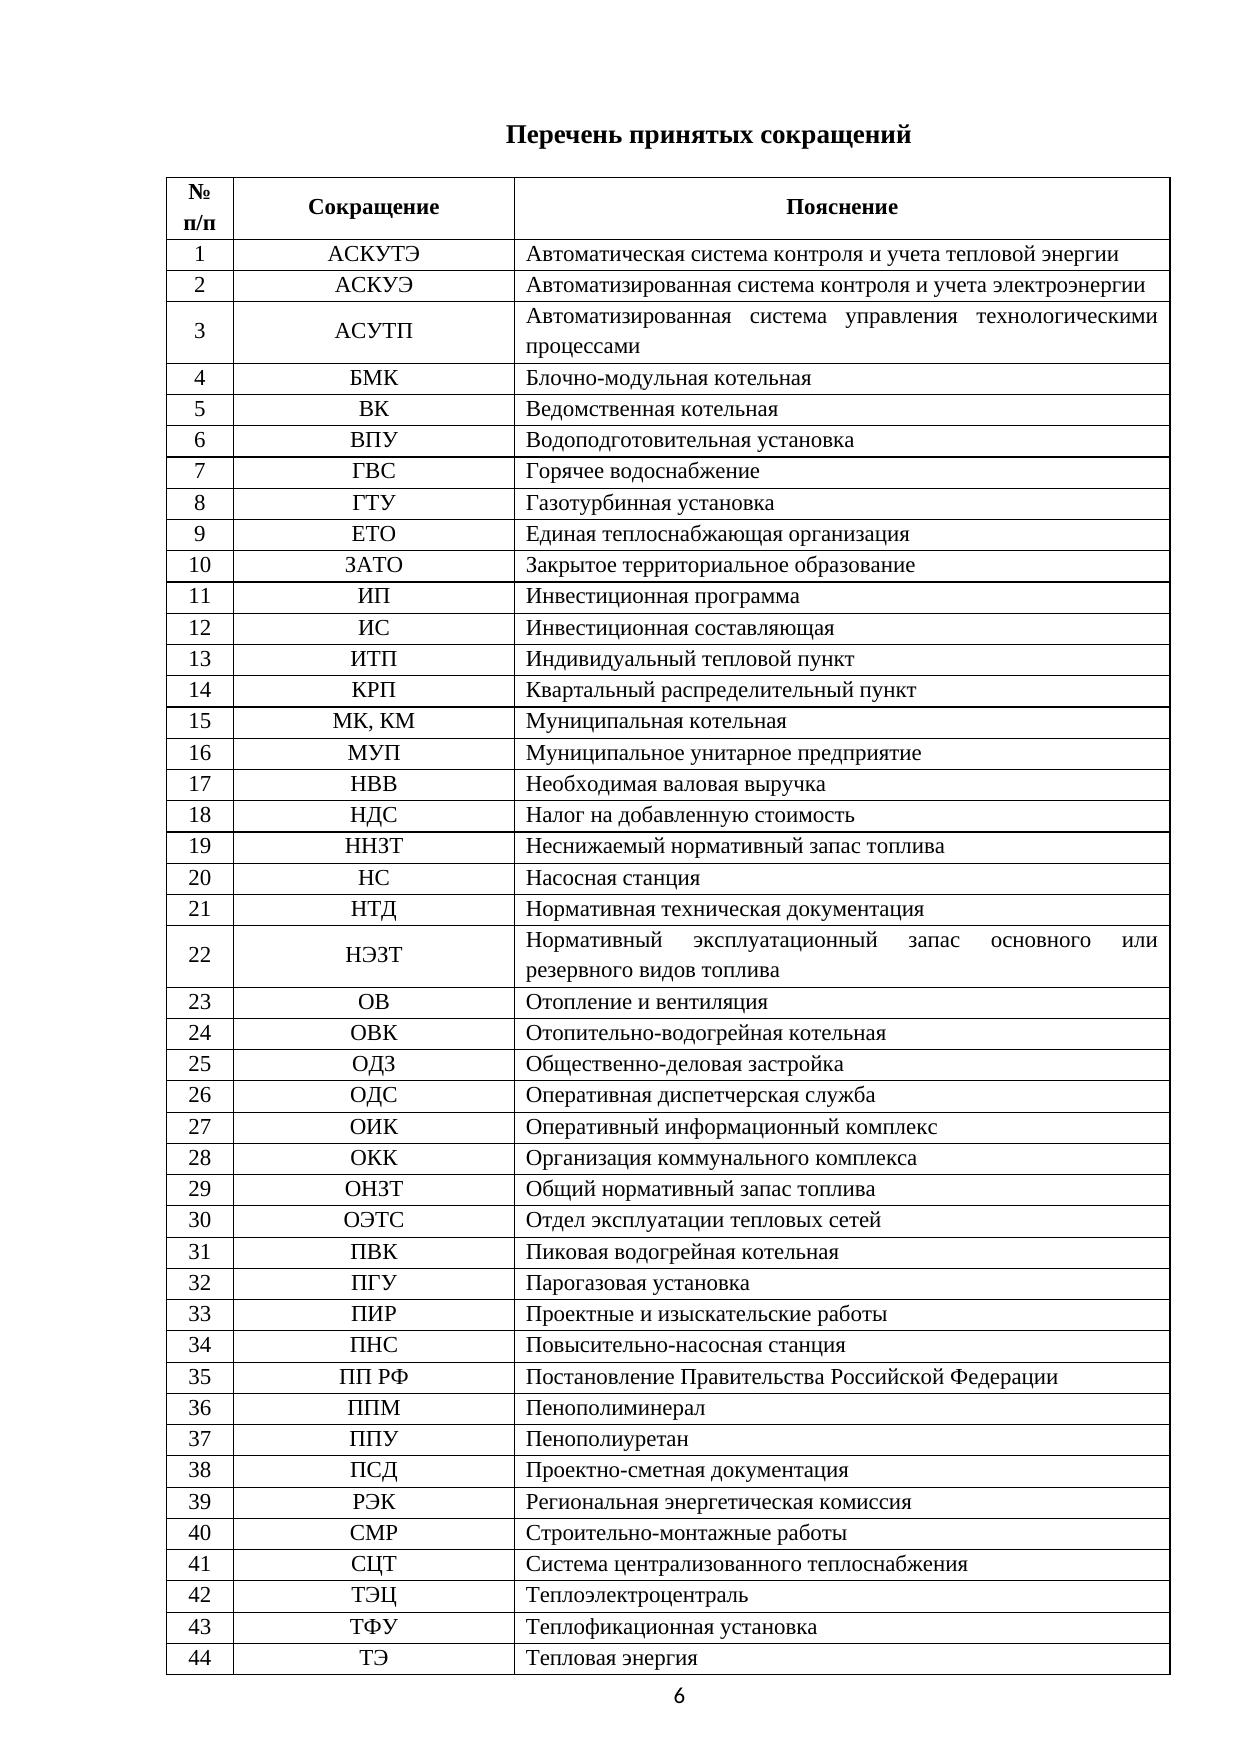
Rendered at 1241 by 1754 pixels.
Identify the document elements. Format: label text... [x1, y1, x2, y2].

table_cell АСКУЭ [234, 271, 514, 301]
table_cell 16 [167, 739, 233, 769]
table_cell 24 [167, 1019, 233, 1049]
table_cell 40 [167, 1519, 233, 1549]
table_cell 44 [167, 1644, 233, 1674]
table_cell ППМ [234, 1394, 514, 1424]
table_cell 2 [167, 271, 233, 301]
table_cell 37 [167, 1425, 233, 1455]
table_cell 9 [167, 520, 233, 550]
table_cell Повысительно-насосная станция [515, 1331, 1169, 1362]
table_cell ГТУ [234, 489, 514, 519]
table_cell Муниципальное унитарное предприятие [515, 739, 1169, 769]
table_cell Организация коммунального комплекса [515, 1144, 1169, 1174]
table_cell Пиковая водогрейная котельная [515, 1238, 1169, 1268]
table_cell Нормативный эксплуатационный запас основного или резервного видов топлива [515, 926, 1169, 987]
table_cell ОЭТС [234, 1206, 514, 1237]
table_cell НДС [234, 801, 514, 831]
table_cell ИТП [234, 645, 514, 675]
table_cell Водоподготовительная установка [515, 426, 1169, 456]
table_cell Постановление Правительства Российской Федерации [515, 1363, 1169, 1393]
table_cell ОИК [234, 1113, 514, 1143]
table_cell КРП [234, 676, 514, 706]
table_cell ОКК [234, 1144, 514, 1174]
table_cell Необходимая валовая выручка [515, 770, 1169, 800]
table_cell 38 [167, 1456, 233, 1487]
table_cell ИС [234, 614, 514, 644]
table_cell Автоматизированная система контроля и учета электроэнергии [515, 271, 1169, 301]
table_cell 41 [167, 1550, 233, 1580]
table_cell ИП [234, 583, 514, 613]
table_cell ОДЗ [234, 1050, 514, 1080]
table_cell 8 [167, 489, 233, 519]
table_cell Проектно-сметная документация [515, 1456, 1169, 1487]
table_cell ПП РФ [234, 1363, 514, 1393]
table_cell Автоматизированная система управления технологическими процессами [515, 302, 1169, 363]
table_cell 15 [167, 708, 233, 738]
table_cell 19 [167, 833, 233, 863]
table_cell Нормативная техническая документация [515, 895, 1169, 925]
table_cell ППУ [234, 1425, 514, 1455]
table_cell 4 [167, 364, 233, 394]
table_cell 39 [167, 1488, 233, 1518]
table_cell 25 [167, 1050, 233, 1080]
table_cell Региональная энергетическая комиссия [515, 1488, 1169, 1518]
table_cell 17 [167, 770, 233, 800]
table_cell Пенополиминерал [515, 1394, 1169, 1424]
table_cell Инвестиционная составляющая [515, 614, 1169, 644]
table_cell Отопительно-водогрейная котельная [515, 1019, 1169, 1049]
table_cell 7 [167, 458, 233, 488]
table_header Сокращение [234, 178, 514, 239]
table_cell СМР [234, 1519, 514, 1549]
table_cell Проектные и изыскательские работы [515, 1300, 1169, 1330]
table_cell ПВК [234, 1238, 514, 1268]
table_cell НВВ [234, 770, 514, 800]
table_cell ПИР [234, 1300, 514, 1330]
table_cell 13 [167, 645, 233, 675]
table_cell Газотурбинная установка [515, 489, 1169, 519]
table_cell Единая теплоснабжающая организация [515, 520, 1169, 550]
table_cell Теплоэлектроцентраль [515, 1581, 1169, 1612]
table_cell АСКУТЭ [234, 240, 514, 270]
table_cell Муниципальная котельная [515, 708, 1169, 738]
table_cell 22 [167, 926, 233, 987]
table_cell Оперативная диспетчерская служба [515, 1081, 1169, 1112]
table_cell ЗАТО [234, 551, 514, 581]
subtitle Перечень принятых сокращений [236, 118, 1181, 149]
table_cell Общий нормативный запас топлива [515, 1175, 1169, 1205]
table_cell Насосная станция [515, 864, 1169, 894]
table_header № п/п [167, 178, 233, 239]
table_cell Закрытое территориальное образование [515, 551, 1169, 581]
table_cell ПСД [234, 1456, 514, 1487]
table_cell 43 [167, 1613, 233, 1643]
table_cell Горячее водоснабжение [515, 458, 1169, 488]
table_cell ОВК [234, 1019, 514, 1049]
table_cell 12 [167, 614, 233, 644]
table_cell НЭЗТ [234, 926, 514, 987]
table_cell ННЗТ [234, 833, 514, 863]
table_cell АСУТП [234, 302, 514, 363]
table_cell 27 [167, 1113, 233, 1143]
table_cell НС [234, 864, 514, 894]
table_cell 6 [167, 426, 233, 456]
table_cell ТЭЦ [234, 1581, 514, 1612]
table_cell 3 [167, 302, 233, 363]
table_cell ТЭ [234, 1644, 514, 1674]
table_cell Индивидуальный тепловой пункт [515, 645, 1169, 675]
table_cell 26 [167, 1081, 233, 1112]
table_cell 35 [167, 1363, 233, 1393]
table_cell 18 [167, 801, 233, 831]
table_cell 32 [167, 1269, 233, 1299]
table_cell ОВ [234, 988, 514, 1018]
table_cell 11 [167, 583, 233, 613]
table_cell 30 [167, 1206, 233, 1237]
table_cell 10 [167, 551, 233, 581]
table_cell ОДС [234, 1081, 514, 1112]
table_cell Общественно-деловая застройка [515, 1050, 1169, 1080]
table_cell 20 [167, 864, 233, 894]
table_cell 29 [167, 1175, 233, 1205]
table_cell Квартальный распределительный пункт [515, 676, 1169, 706]
table_cell 23 [167, 988, 233, 1018]
table_cell Строительно-монтажные работы [515, 1519, 1169, 1549]
table_cell Автоматическая система контроля и учета тепловой энергии [515, 240, 1169, 270]
table_cell ГВС [234, 458, 514, 488]
table_cell 42 [167, 1581, 233, 1612]
table_cell 21 [167, 895, 233, 925]
table_cell МУП [234, 739, 514, 769]
table_cell ВПУ [234, 426, 514, 456]
table_cell 28 [167, 1144, 233, 1174]
table_cell 36 [167, 1394, 233, 1424]
table_cell 34 [167, 1331, 233, 1362]
table_cell Неснижаемый нормативный запас топлива [515, 833, 1169, 863]
table_cell Пенополиуретан [515, 1425, 1169, 1455]
table_cell Тепловая энергия [515, 1644, 1169, 1674]
table_cell 1 [167, 240, 233, 270]
table_cell 14 [167, 676, 233, 706]
table_cell ПНС [234, 1331, 514, 1362]
table_cell ЕТО [234, 520, 514, 550]
table_cell 5 [167, 395, 233, 425]
table_cell Налог на добавленную стоимость [515, 801, 1169, 831]
table_cell Парогазовая установка [515, 1269, 1169, 1299]
table_header Пояснение [515, 178, 1169, 239]
table_cell РЭК [234, 1488, 514, 1518]
table_cell НТД [234, 895, 514, 925]
table_cell БМК [234, 364, 514, 394]
table_cell СЦТ [234, 1550, 514, 1580]
table_cell 33 [167, 1300, 233, 1330]
table_cell Блочно-модульная котельная [515, 364, 1169, 394]
table_cell Инвестиционная программа [515, 583, 1169, 613]
table_cell Отопление и вентиляция [515, 988, 1169, 1018]
table_cell ВК [234, 395, 514, 425]
table_cell Теплофикационная установка [515, 1613, 1169, 1643]
table_cell Оперативный информационный комплекс [515, 1113, 1169, 1143]
table_cell ОНЗТ [234, 1175, 514, 1205]
table_cell МК, КМ [234, 708, 514, 738]
table_cell ТФУ [234, 1613, 514, 1643]
table_cell ПГУ [234, 1269, 514, 1299]
table_cell 31 [167, 1238, 233, 1268]
table_cell Отдел эксплуатации тепловых сетей [515, 1206, 1169, 1237]
table_cell Система централизованного теплоснабжения [515, 1550, 1169, 1580]
table_cell Ведомственная котельная [515, 395, 1169, 425]
